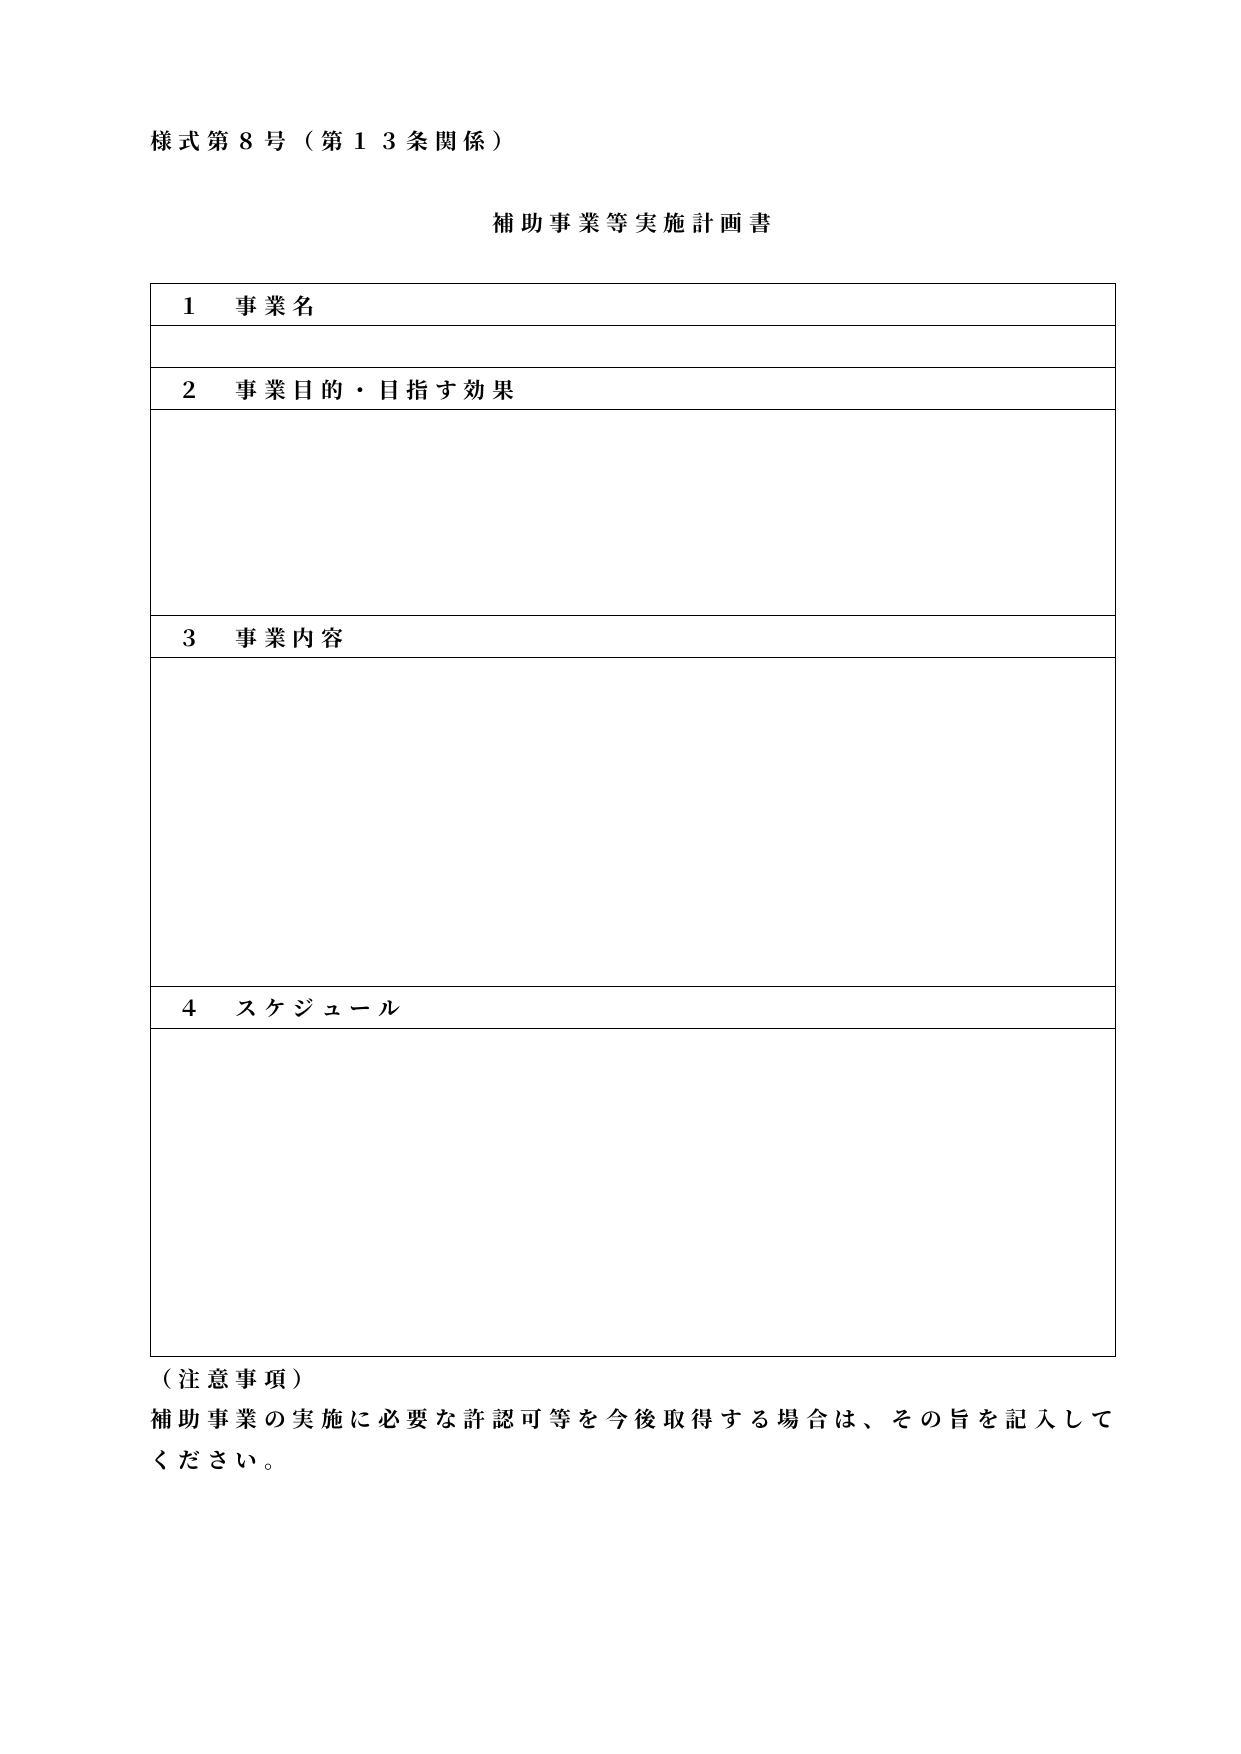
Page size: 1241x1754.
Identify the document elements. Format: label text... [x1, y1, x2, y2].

table_cell [151, 410, 1115, 615]
text （注意事項） [150, 1357, 1120, 1398]
table_cell [151, 1029, 1115, 1356]
table_cell ３ 事業内容 [151, 616, 1115, 657]
text 補助事業等実施計画書 [150, 201, 1120, 242]
text 様式第８号（第１３条関係） [150, 119, 1120, 161]
table_cell ４ スケジュール [151, 987, 1115, 1027]
text 補助事業の実施に必要な許認可等を今後取得する場合は、その旨を記入してください。 [150, 1398, 1120, 1480]
table_cell [151, 326, 1115, 367]
table_cell ２ 事業目的・目指す効果 [151, 368, 1115, 409]
table_header １ 事業名 [151, 284, 1115, 325]
table_cell [151, 658, 1115, 986]
